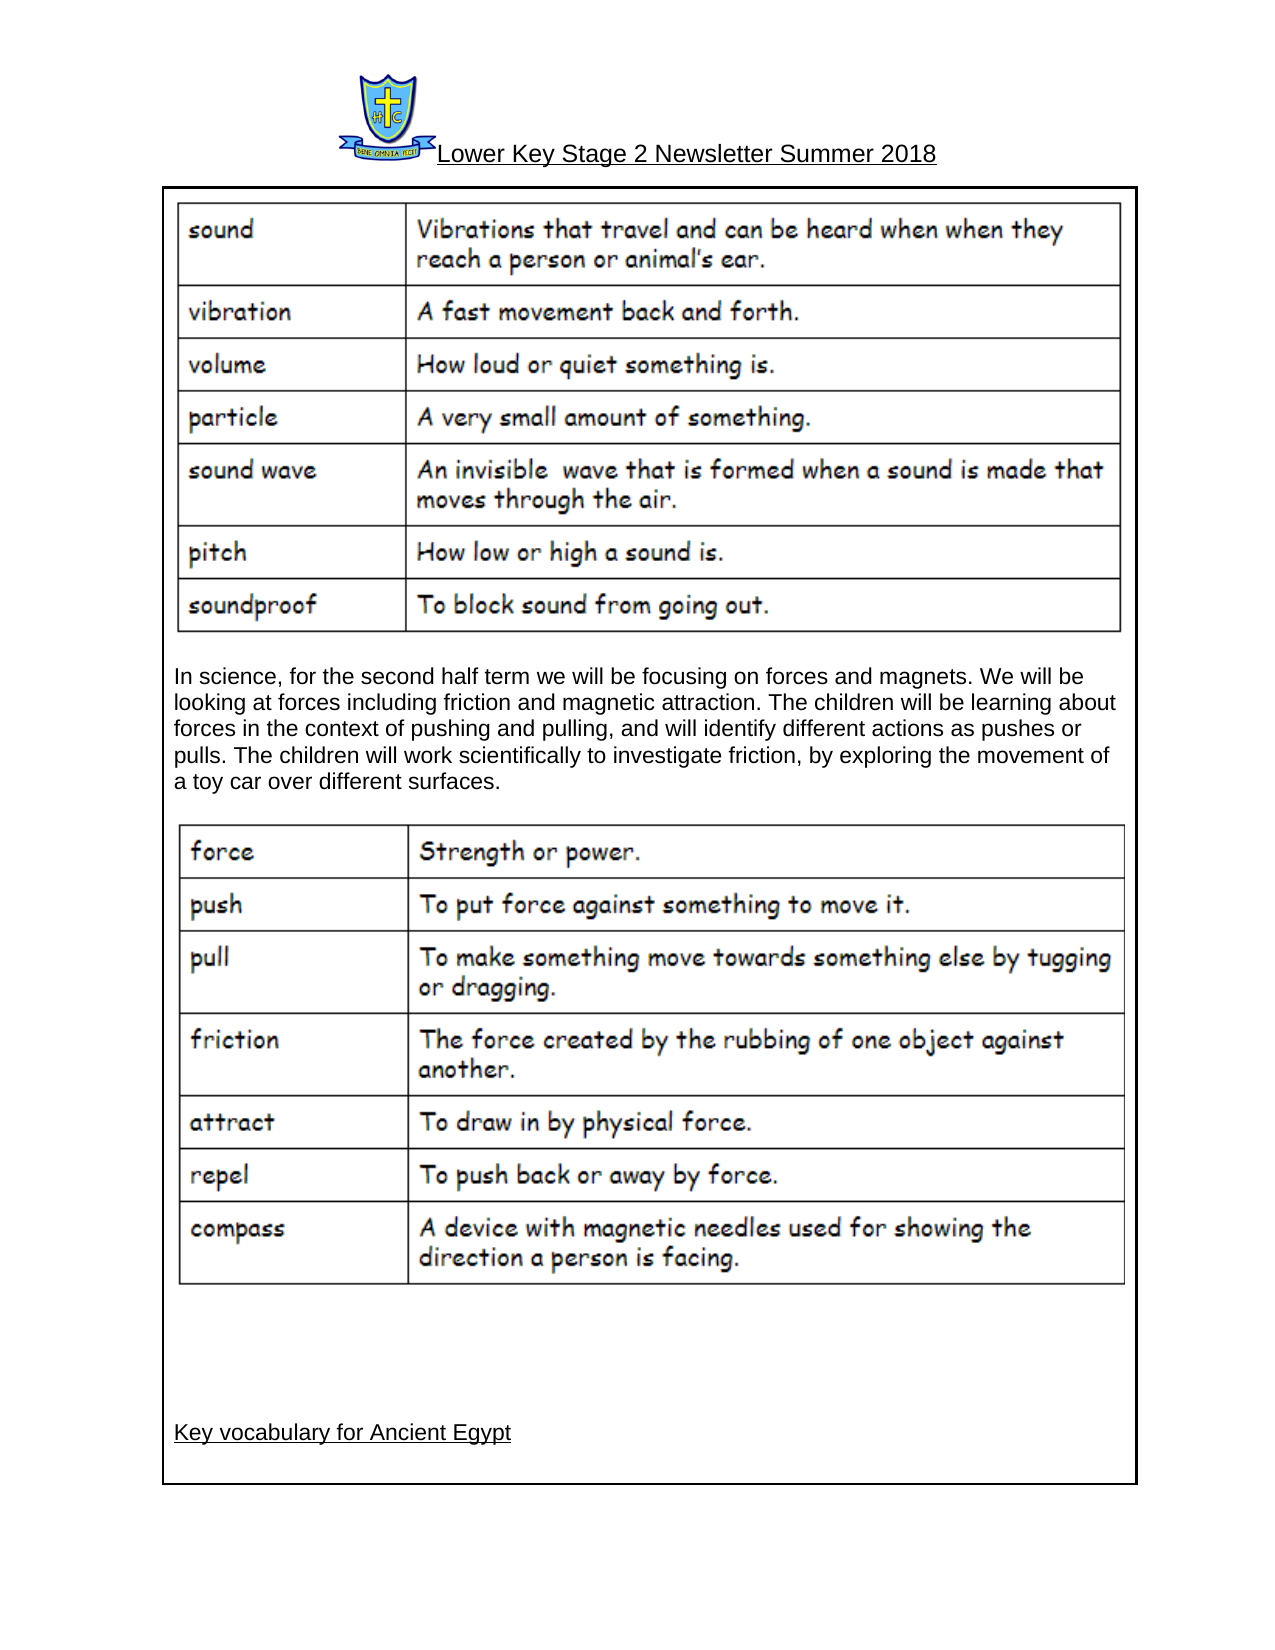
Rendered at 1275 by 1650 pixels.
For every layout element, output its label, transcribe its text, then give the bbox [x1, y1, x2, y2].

picture [173, 820, 1125, 1288]
picture [173, 198, 1125, 637]
picture [338, 73, 437, 163]
